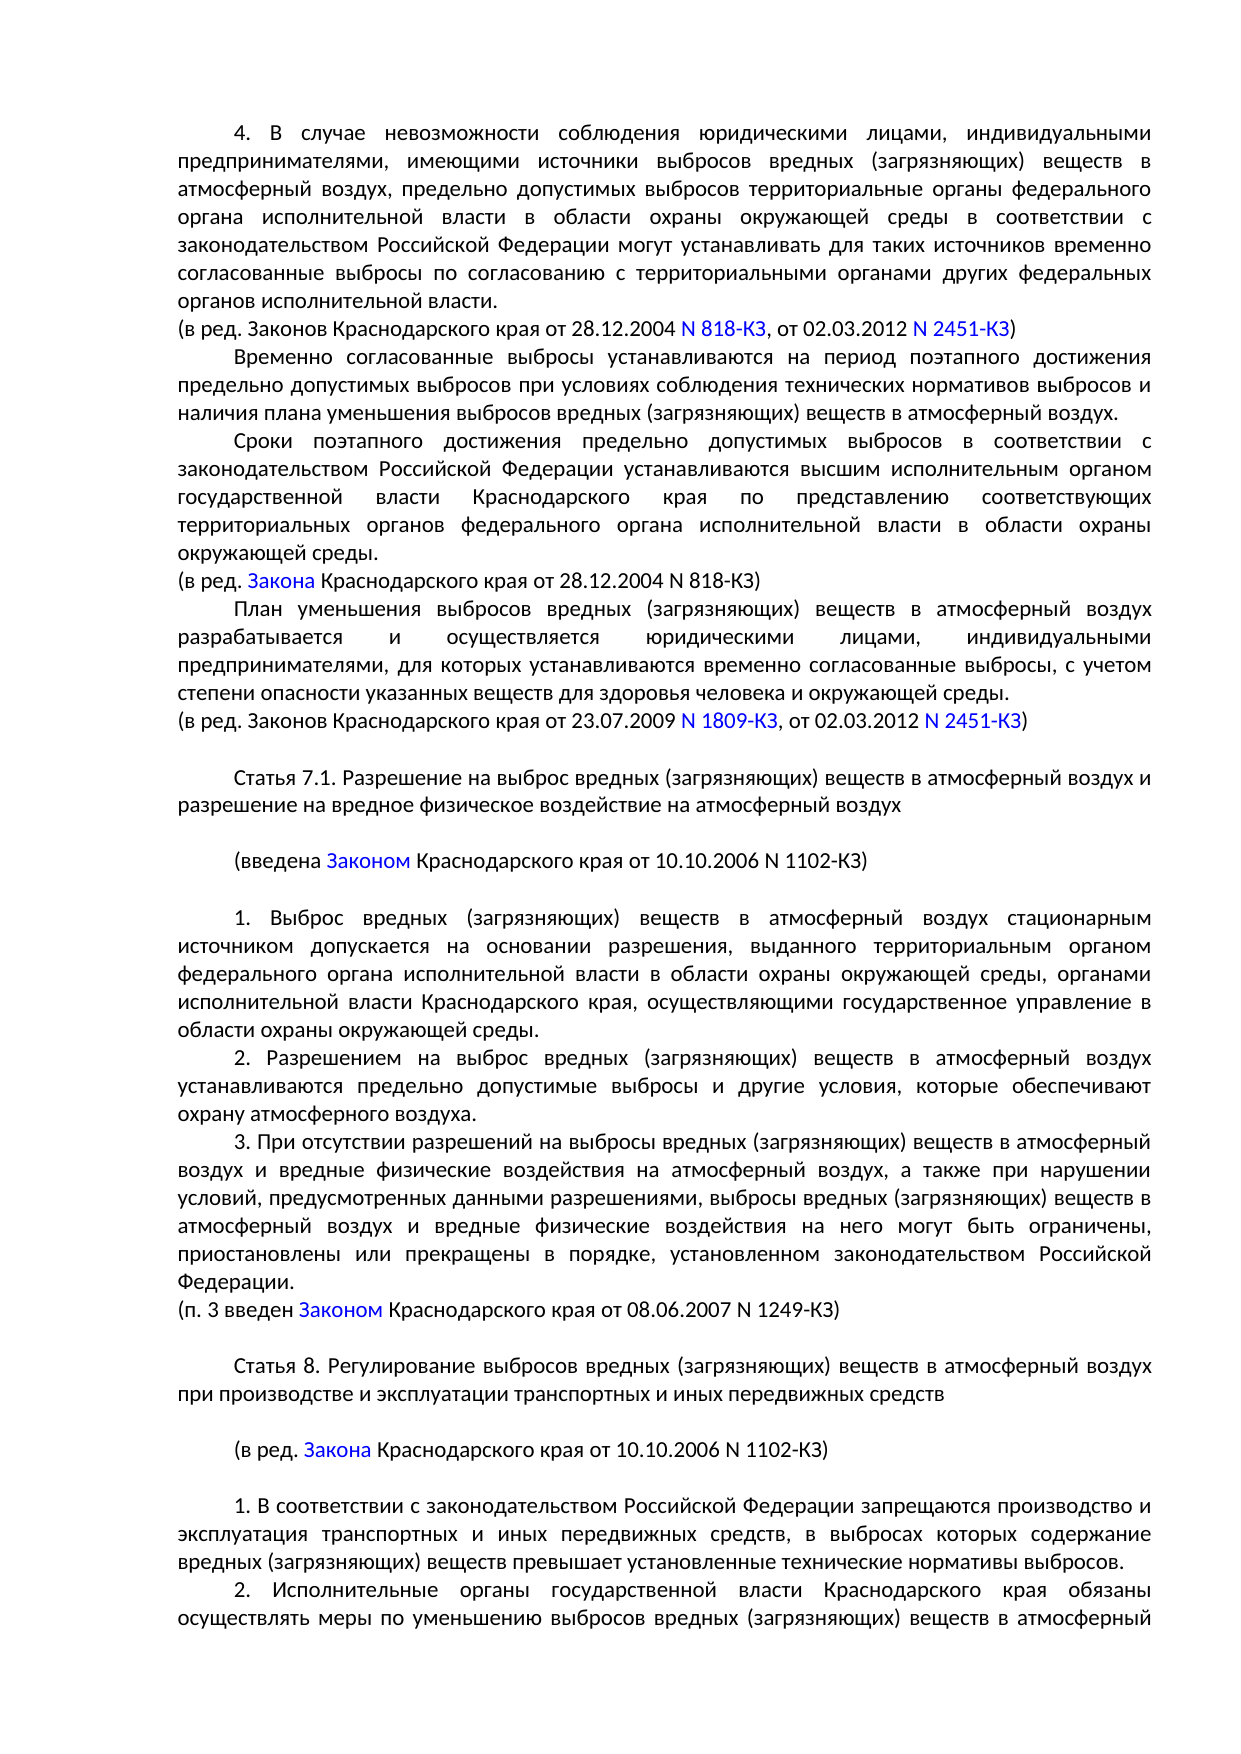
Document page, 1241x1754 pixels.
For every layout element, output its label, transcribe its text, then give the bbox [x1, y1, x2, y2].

text 3. При отсутствии разрешений на выбросы вредных (загрязняющих) веществ в атмосферный воздух и вредные физические воздействия на атмосферный воздух, а также при нарушении условий, предусмотренных данными разрешениями, выбросы вредных (загрязняющих) веществ в атмосферный воздух и вредные физические воздействия на него могут быть ограничены, приостановлены или прекращены в порядке, установленном законодательством Российской Федерации. [177, 1127, 1152, 1295]
text План уменьшения выбросов вредных (загрязняющих) веществ в атмосферный воздух разрабатывается и осуществляется юридическими лицами, индивидуальными предпринимателями, для которых устанавливаются временно согласованные выбросы, с учетом степени опасности указанных веществ для здоровья человека и окружающей среды. [177, 594, 1152, 707]
text Статья 7.1. Разрешение на выброс вредных (загрязняющих) веществ в атмосферный воздух и разрешение на вредное физическое воздействие на атмосферный воздух [177, 763, 1152, 819]
text (в ред. Закона Краснодарского края от 28.12.2004 N 818-КЗ) [177, 566, 1152, 594]
text (в ред. Законов Краснодарского края от 23.07.2009 N 1809-КЗ, от 02.03.2012 N 2451-КЗ) [177, 707, 1152, 734]
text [177, 1575, 1152, 1631]
text (п. 3 введен Законом Краснодарского края от 08.06.2007 N 1249-КЗ) [177, 1295, 1152, 1323]
text 4. В случае невозможности соблюдения юридическими лицами, индивидуальными предпринимателями, имеющими источники выбросов вредных (загрязняющих) веществ в атмосферный воздух, предельно допустимых выбросов территориальные органы федерального органа исполнительной власти в области охраны окружающей среды в соответствии с законодательством Российской Федерации могут устанавливать для таких источников временно согласованные выбросы по согласованию с территориальными органами других федеральных органов исполнительной власти. [177, 118, 1152, 314]
text (в ред. Законов Краснодарского края от 28.12.2004 N 818-КЗ, от 02.03.2012 N 2451-КЗ) [177, 314, 1152, 342]
text (в ред. Закона Краснодарского края от 10.10.2006 N 1102-КЗ) [177, 1435, 1152, 1463]
text 1. В соответствии с законодательством Российской Федерации запрещаются производство и эксплуатация транспортных и иных передвижных средств, в выбросах которых содержание вредных (загрязняющих) веществ превышает установленные технические нормативы выбросов. [177, 1491, 1152, 1575]
text Сроки поэтапного достижения предельно допустимых выбросов в соответствии с законодательством Российской Федерации устанавливаются высшим исполнительным органом государственной власти Краснодарского края по представлению соответствующих территориальных органов федерального органа исполнительной власти в области охраны окружающей среды. [177, 426, 1152, 566]
text Статья 8. Регулирование выбросов вредных (загрязняющих) веществ в атмосферный воздух при производстве и эксплуатации транспортных и иных передвижных средств [177, 1351, 1152, 1407]
text 2. Разрешением на выброс вредных (загрязняющих) веществ в атмосферный воздух устанавливаются предельно допустимые выбросы и другие условия, которые обеспечивают охрану атмосферного воздуха. [177, 1043, 1152, 1127]
text Временно согласованные выбросы устанавливаются на период поэтапного достижения предельно допустимых выбросов при условиях соблюдения технических нормативов выбросов и наличия плана уменьшения выбросов вредных (загрязняющих) веществ в атмосферный воздух. [177, 342, 1152, 426]
text 1. Выброс вредных (загрязняющих) веществ в атмосферный воздух стационарным источником допускается на основании разрешения, выданного территориальным органом федерального органа исполнительной власти в области охраны окружающей среды, органами исполнительной власти Краснодарского края, осуществляющими государственное управление в области охраны окружающей среды. [177, 903, 1152, 1043]
text (введена Законом Краснодарского края от 10.10.2006 N 1102-КЗ) [177, 847, 1152, 875]
